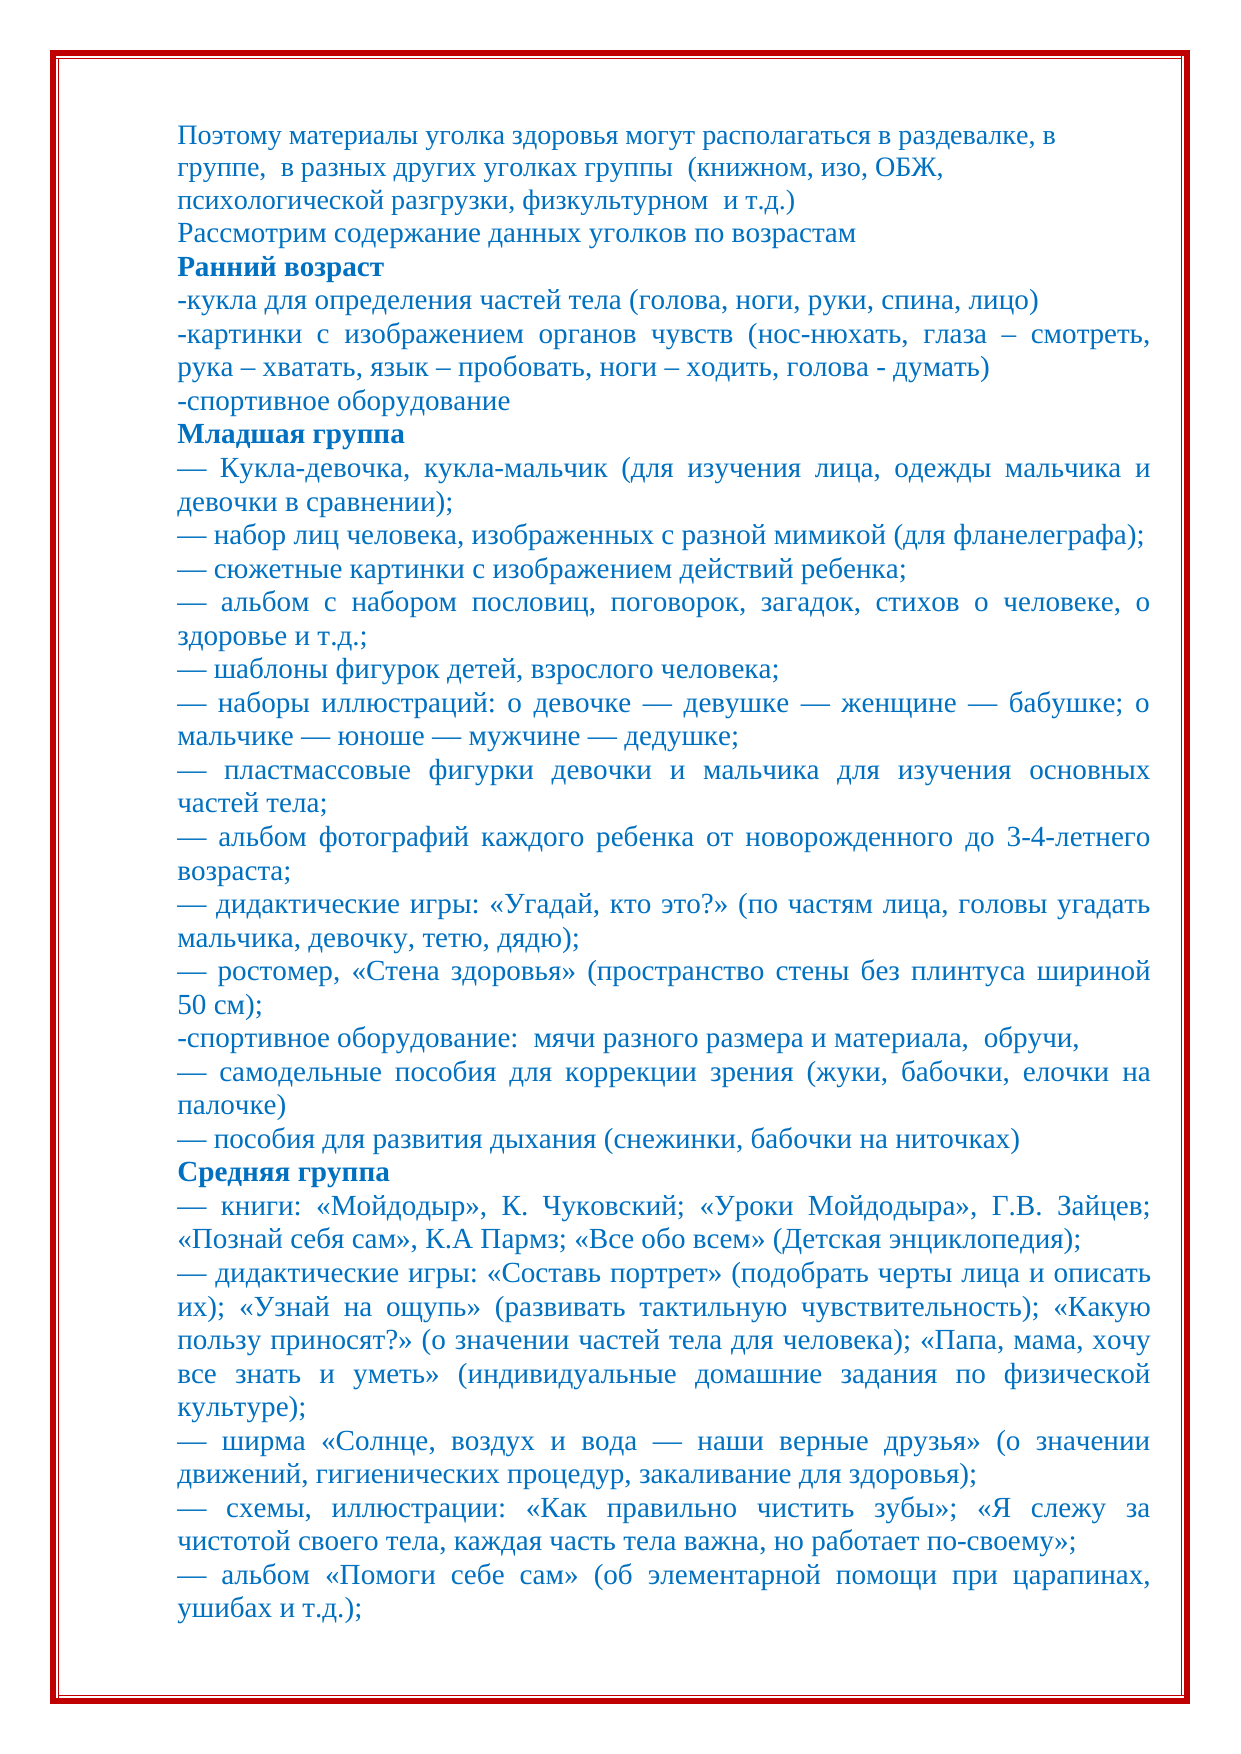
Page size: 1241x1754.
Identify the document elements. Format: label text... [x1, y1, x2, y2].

text -спортивное оборудование: мячи разного размера и материала, обручи, [177, 1020, 1152, 1054]
text — книги: «Мойдодыр», К. Чуковский; «Уроки Мойдодыра», Г.В. Зайцев; «Познай себя сам», К.А Пармз; «Все обо всем» (Детская энциклопедия); [177, 1188, 1152, 1255]
text — Кукла-девочка, кукла-мальчик (для изучения лица, одежды мальчика и девочки в сравнении); [177, 450, 1152, 517]
text Ранний возраст [177, 249, 1152, 282]
text — альбом «Помоги себе сам» (об элементарной помощи при царапинах, ушибах и т.д.); [177, 1557, 1152, 1624]
text — альбом с набором пословиц, поговорок, загадок, стихов о человеке, о здоровье и т.д.; [177, 584, 1152, 651]
text — пластмассовые фигурки девочки и мальчика для изучения основных частей тела; [177, 752, 1152, 819]
text — шаблоны фигурок детей, взрослого человека; [177, 651, 1152, 685]
text — ростомер, «Стена здоровья» (пространство стены без плинтуса шириной 50 см); [177, 953, 1152, 1020]
text Поэтому материалы уголка здоровья могут располагаться в раздевалке, в группе, в разных других уголках группы (книжном, изо, ОБЖ, психологической разгрузки, физкультурном и т.д.) [177, 118, 1152, 215]
text — пособия для развития дыхания (снежинки, бабочки на ниточках) [177, 1121, 1152, 1154]
text — самодельные пособия для коррекции зрения (жуки, бабочки, елочки на палочке) [177, 1054, 1152, 1121]
text — наборы иллюстраций: о девочке — девушке — женщине — бабушке; о мальчике — юноше — мужчине — дедушке; [177, 685, 1152, 752]
text Средняя группа [177, 1154, 1152, 1188]
text — дидактические игры: «Составь портрет» (подобрать черты лица и описать их); «Узнай на ощупь» (развивать тактильную чувствительность); «Какую пользу приносят?» (о значении частей тела для человека); «Папа, мама, хочу все знать и уметь» (индивидуальные домашние задания по физической культуре); [177, 1255, 1152, 1423]
text — ширма «Солнце, воздух и вода — наши верные друзья» (о значении движений, гигиенических процедур, закаливание для здоровья); [177, 1423, 1152, 1490]
text — дидактические игры: «Угадай, кто это?» (по частям лица, головы угадать мальчика, девочку, тетю, дядю); [177, 886, 1152, 953]
text Рассмотрим содержание данных уголков по возрастам [177, 215, 1152, 249]
text — схемы, иллюстрации: «Как правильно чистить зубы»; «Я слежу за чистотой своего тела, каждая часть тела важна, но работает по-своему»; [177, 1490, 1152, 1557]
text -спортивное оборудование [177, 383, 1152, 417]
text — сюжетные картинки с изображением действий ребенка; [177, 551, 1152, 584]
text -кукла для определения частей тела (голова, ноги, руки, спина, лицо) [177, 282, 1152, 316]
text -картинки с изображением органов чувств (нос-нюхать, глаза – смотреть, рука – хватать, язык – пробовать, ноги – ходить, голова - думать) [177, 316, 1152, 383]
text — набор лиц человека, изображенных с разной мимикой (для фланелеграфа); [177, 517, 1152, 551]
text — альбом фотографий каждого ребенка от новорожденного до 3-4-летнего возраста; [177, 819, 1152, 886]
text Младшая группа [177, 417, 1152, 450]
